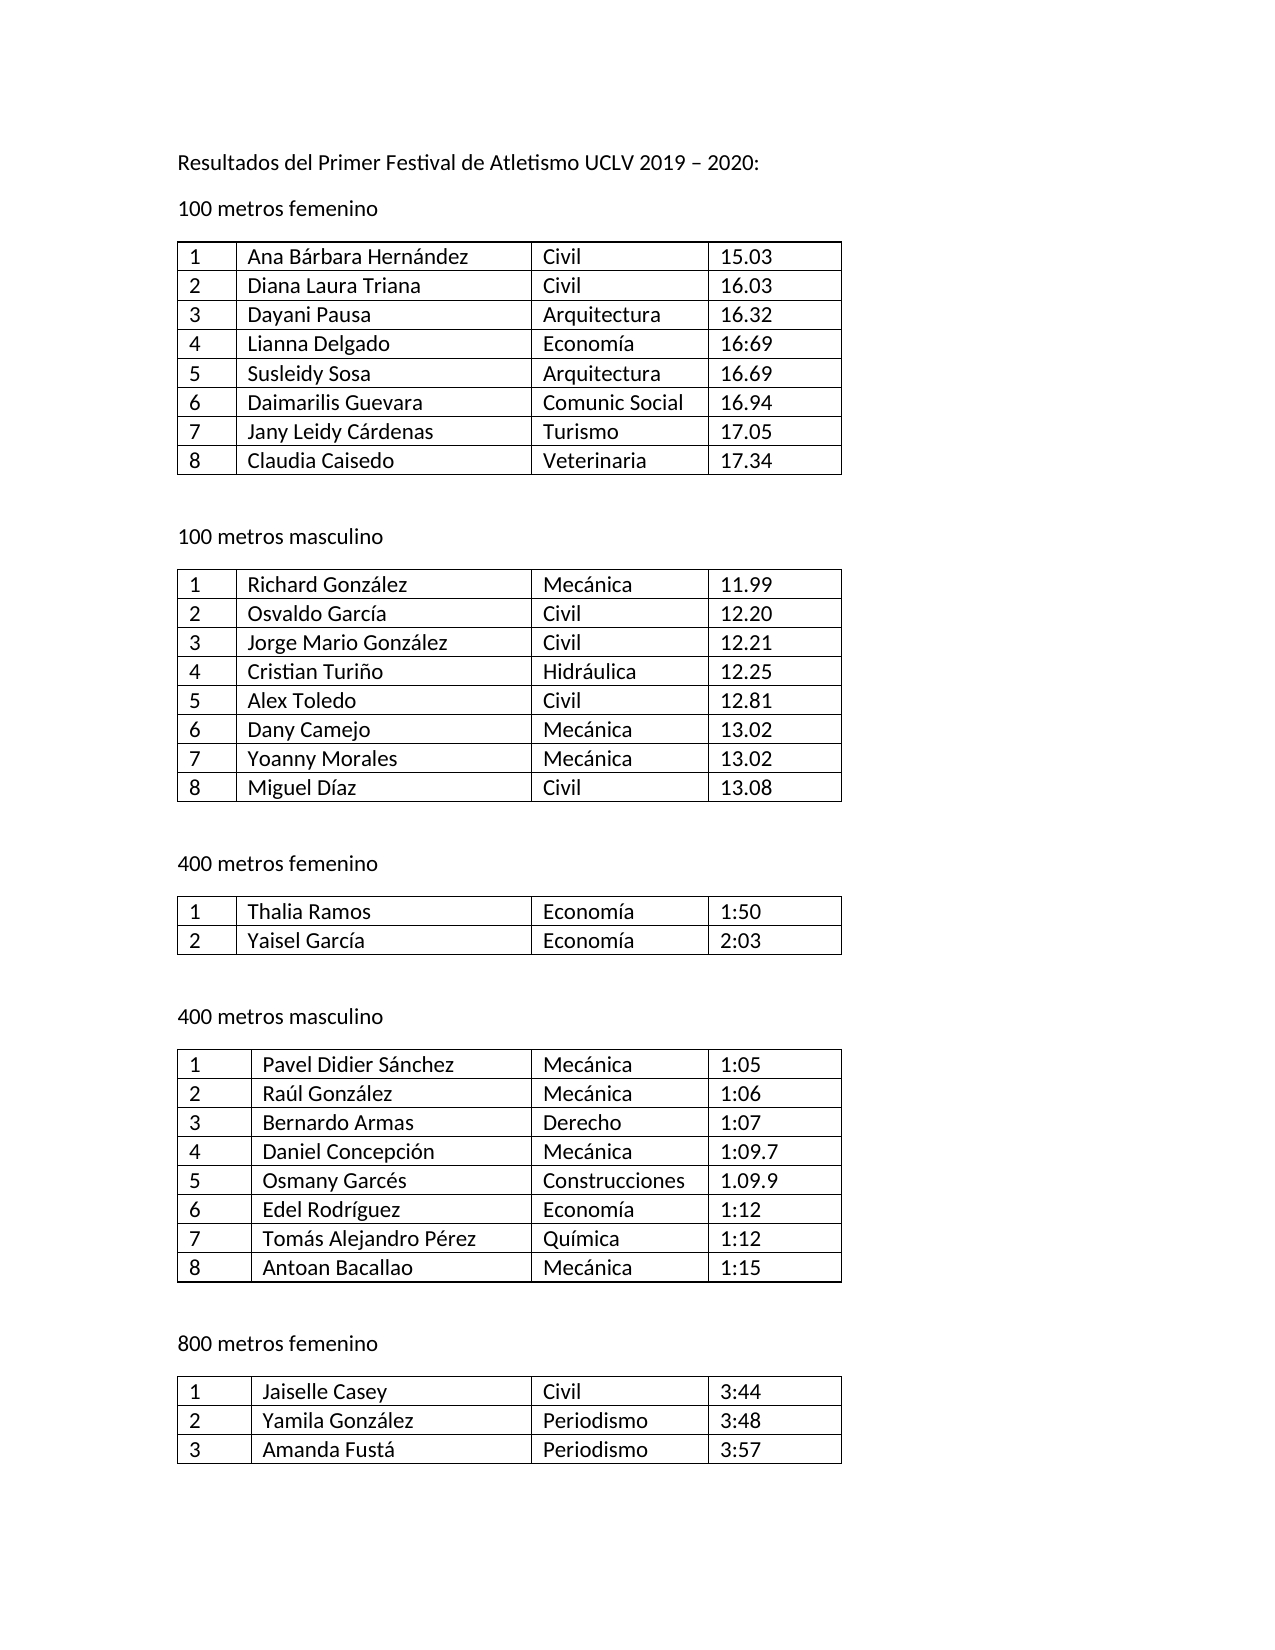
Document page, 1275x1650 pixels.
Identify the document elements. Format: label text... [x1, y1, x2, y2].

table_cell 4 [178, 330, 236, 358]
text 100 metros femenino [177, 194, 1098, 222]
table_cell Mecánica [532, 1137, 708, 1165]
table_cell Civil [532, 599, 708, 627]
table_cell 12.21 [709, 628, 841, 656]
table_cell Mecánica [532, 744, 708, 772]
table_cell Daniel Concepción [252, 1137, 531, 1165]
table_cell 16.69 [709, 359, 841, 387]
table_cell Dayani Pausa [237, 301, 531, 328]
table_cell Jany Leidy Cárdenas [237, 417, 531, 445]
table_cell Arquitectura [532, 359, 708, 387]
table_cell 2 [178, 1079, 251, 1107]
table_header Civil [532, 1377, 708, 1405]
table_cell Osvaldo García [237, 599, 531, 627]
table_cell 3 [178, 301, 236, 328]
text 400 metros masculino [177, 1002, 1098, 1030]
table_cell Susleidy Sosa [237, 359, 531, 387]
table_cell Diana Laura Triana [237, 271, 531, 299]
table_cell Edel Rodríguez [252, 1195, 531, 1223]
text Resultados del Primer Festival de Atletismo UCLV 2019 – 2020: [177, 148, 1098, 176]
table_header 1 [178, 570, 236, 598]
table_cell 2 [178, 926, 236, 954]
table_cell Economía [532, 1195, 708, 1223]
table_cell 1.09.9 [709, 1166, 841, 1194]
table_cell Civil [532, 686, 708, 714]
table_cell Periodismo [532, 1406, 708, 1434]
table_cell Veterinaria [532, 446, 708, 474]
table_cell 5 [178, 1166, 251, 1194]
table_cell 1:06 [709, 1079, 841, 1107]
table_cell 8 [178, 1253, 251, 1281]
table_header 1:05 [709, 1050, 841, 1078]
table_cell 1:15 [709, 1253, 841, 1281]
table_cell 2 [178, 1406, 251, 1434]
table_cell Economía [532, 330, 708, 358]
table_cell Yaisel García [237, 926, 531, 954]
table_cell Yoanny Morales [237, 744, 531, 772]
table_header Economía [532, 897, 708, 925]
table_cell Antoan Bacallao [252, 1253, 531, 1281]
table_cell 12.20 [709, 599, 841, 627]
table_cell 17.05 [709, 417, 841, 445]
table_header Mecánica [532, 570, 708, 598]
text 800 metros femenino [177, 1329, 1098, 1357]
table_cell 1:12 [709, 1224, 841, 1252]
table_cell 6 [178, 1195, 251, 1223]
table_cell 8 [178, 446, 236, 474]
table_header 15.03 [709, 243, 841, 270]
table_cell Dany Camejo [237, 715, 531, 743]
table_cell 16.32 [709, 301, 841, 328]
table_header 11.99 [709, 570, 841, 598]
table_cell Civil [532, 773, 708, 801]
table_cell Osmany Garcés [252, 1166, 531, 1194]
table_cell 3 [178, 628, 236, 656]
table_cell 16.94 [709, 388, 841, 416]
table_cell 4 [178, 657, 236, 685]
table_cell 3:48 [709, 1406, 841, 1434]
table_cell 6 [178, 388, 236, 416]
table_cell Civil [532, 271, 708, 299]
table_cell Jorge Mario González [237, 628, 531, 656]
table_cell 16.03 [709, 271, 841, 299]
table_header Pavel Didier Sánchez [252, 1050, 531, 1078]
table_cell Hidráulica [532, 657, 708, 685]
table_cell Miguel Díaz [237, 773, 531, 801]
table_cell Arquitectura [532, 301, 708, 328]
table_cell Yamila González [252, 1406, 531, 1434]
table_cell 8 [178, 773, 236, 801]
table_cell Química [532, 1224, 708, 1252]
table_cell 7 [178, 417, 236, 445]
table_cell Turismo [532, 417, 708, 445]
table_header 1 [178, 897, 236, 925]
table_cell Tomás Alejandro Pérez [252, 1224, 531, 1252]
table_cell 3:57 [709, 1435, 841, 1463]
table_cell 2:03 [709, 926, 841, 954]
table_cell 3 [178, 1435, 251, 1463]
table_cell 5 [178, 686, 236, 714]
table_cell Mecánica [532, 715, 708, 743]
table_cell Cristian Turiño [237, 657, 531, 685]
table_cell 13.02 [709, 715, 841, 743]
table_cell Civil [532, 628, 708, 656]
table_cell 4 [178, 1137, 251, 1165]
table_cell 7 [178, 1224, 251, 1252]
table_header Richard González [237, 570, 531, 598]
table_header Ana Bárbara Hernández [237, 243, 531, 270]
table_cell Mecánica [532, 1079, 708, 1107]
table_cell Lianna Delgado [237, 330, 531, 358]
table_cell Construcciones [532, 1166, 708, 1194]
table_cell Comunic Social [532, 388, 708, 416]
table_cell Raúl González [252, 1079, 531, 1107]
table_header Mecánica [532, 1050, 708, 1078]
table_cell Mecánica [532, 1253, 708, 1281]
table_cell 2 [178, 271, 236, 299]
table_cell 1:07 [709, 1108, 841, 1136]
table_cell Bernardo Armas [252, 1108, 531, 1136]
table_header 1 [178, 1377, 251, 1405]
table_cell Periodismo [532, 1435, 708, 1463]
table_cell 17.34 [709, 446, 841, 474]
table_header Thalia Ramos [237, 897, 531, 925]
table_cell 6 [178, 715, 236, 743]
table_header Jaiselle Casey [252, 1377, 531, 1405]
table_header 1 [178, 243, 236, 270]
table_cell 7 [178, 744, 236, 772]
table_header 3:44 [709, 1377, 841, 1405]
table_cell 1:12 [709, 1195, 841, 1223]
table_cell 1:09.7 [709, 1137, 841, 1165]
table_cell Alex Toledo [237, 686, 531, 714]
table_header Civil [532, 243, 708, 270]
table_cell 12.81 [709, 686, 841, 714]
table_cell 2 [178, 599, 236, 627]
table_cell 5 [178, 359, 236, 387]
table_cell 13.08 [709, 773, 841, 801]
table_cell Derecho [532, 1108, 708, 1136]
table_cell Daimarilis Guevara [237, 388, 531, 416]
table_header 1 [178, 1050, 251, 1078]
table_cell Amanda Fustá [252, 1435, 531, 1463]
table_cell 3 [178, 1108, 251, 1136]
text 400 metros femenino [177, 849, 1098, 877]
table_cell 13.02 [709, 744, 841, 772]
table_cell 16:69 [709, 330, 841, 358]
table_cell Economía [532, 926, 708, 954]
table_cell 12.25 [709, 657, 841, 685]
table_cell Claudia Caisedo [237, 446, 531, 474]
table_header 1:50 [709, 897, 841, 925]
text 100 metros masculino [177, 522, 1098, 550]
